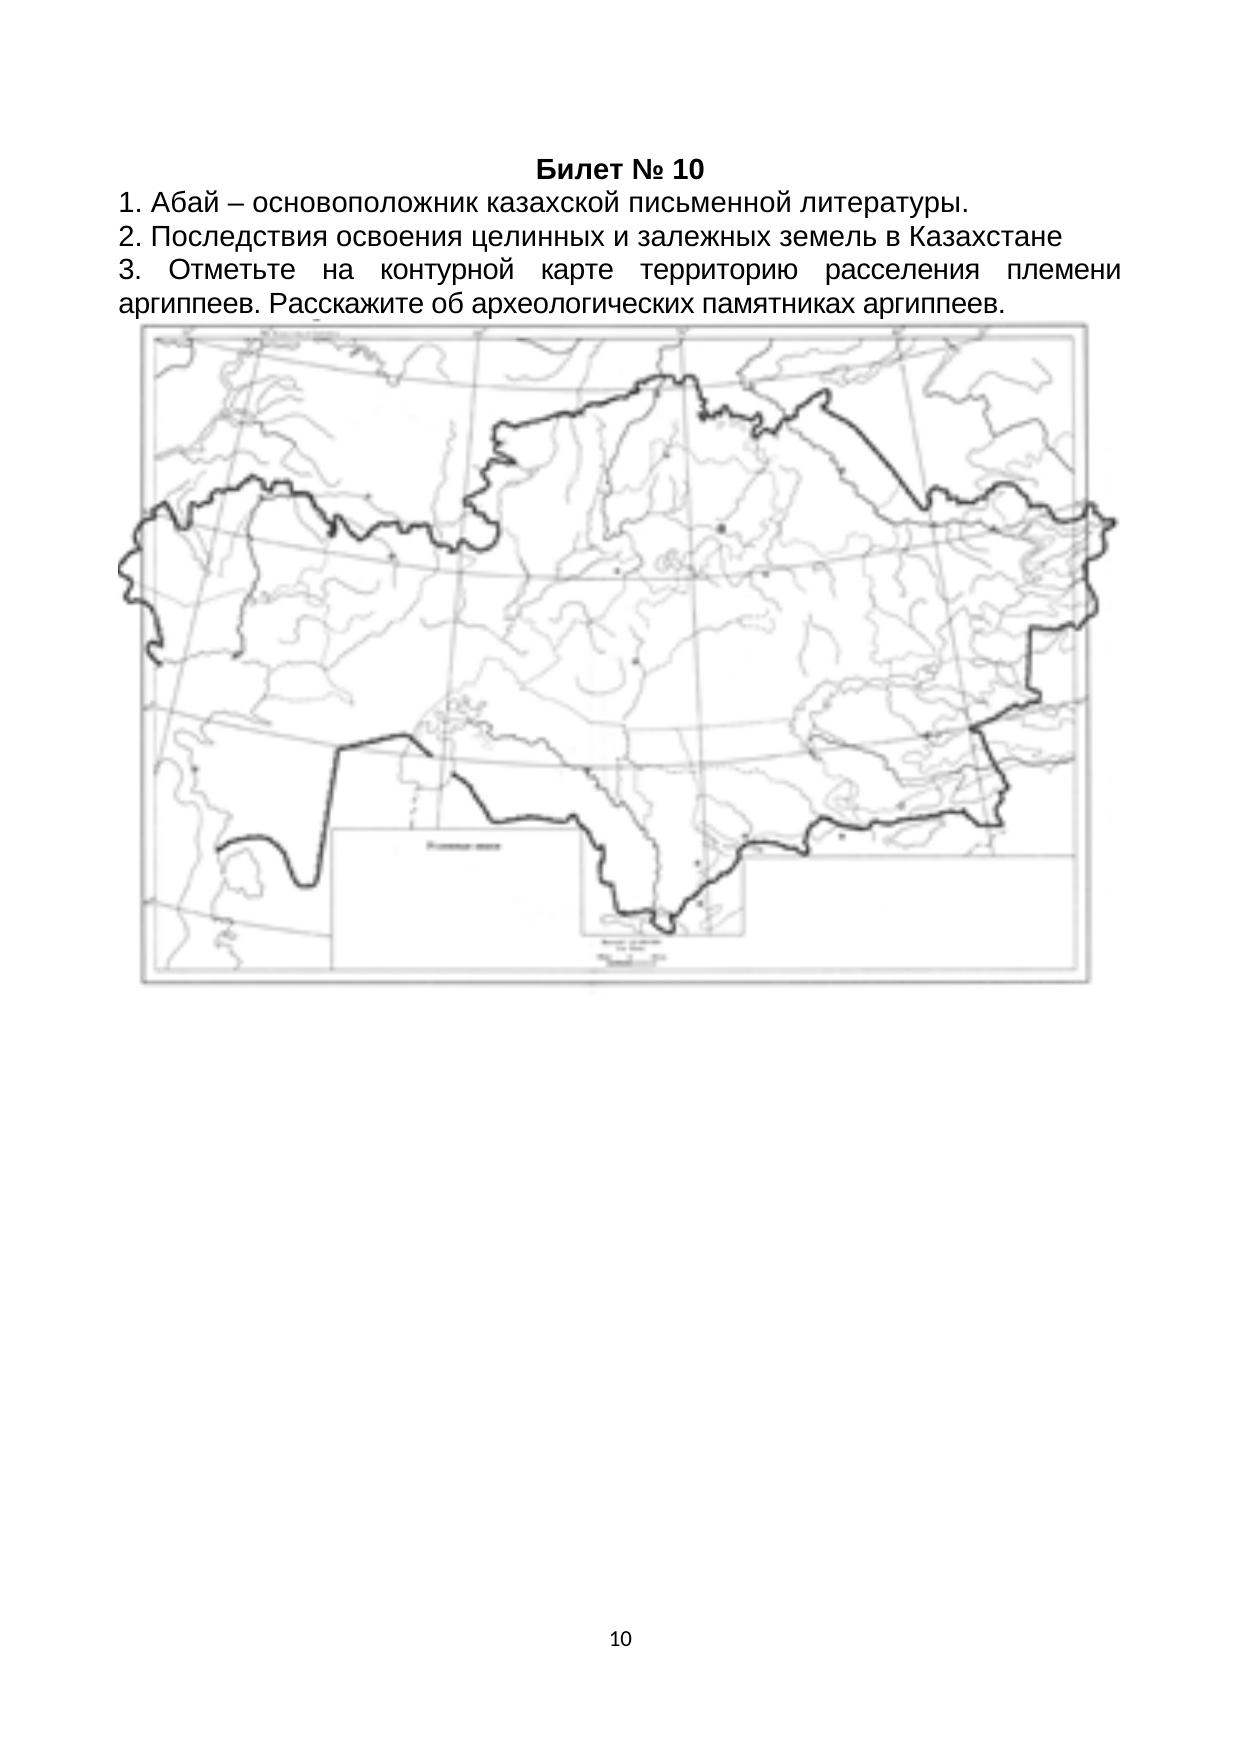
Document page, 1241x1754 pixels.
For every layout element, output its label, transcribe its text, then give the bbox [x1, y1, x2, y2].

list Билет № 10 [118, 152, 1122, 185]
list 2. Последствия освоения целинных и залежных земель в Казахстане [118, 219, 1122, 252]
list 1. Абай – основоположник казахской письменной литературы. [118, 185, 1122, 219]
picture [118, 319, 1123, 995]
list 3. Отметьте на контурной карте территорию расселения племени аргиппеев. Расскажите об археологических памятниках аргиппеев. [118, 252, 1122, 319]
